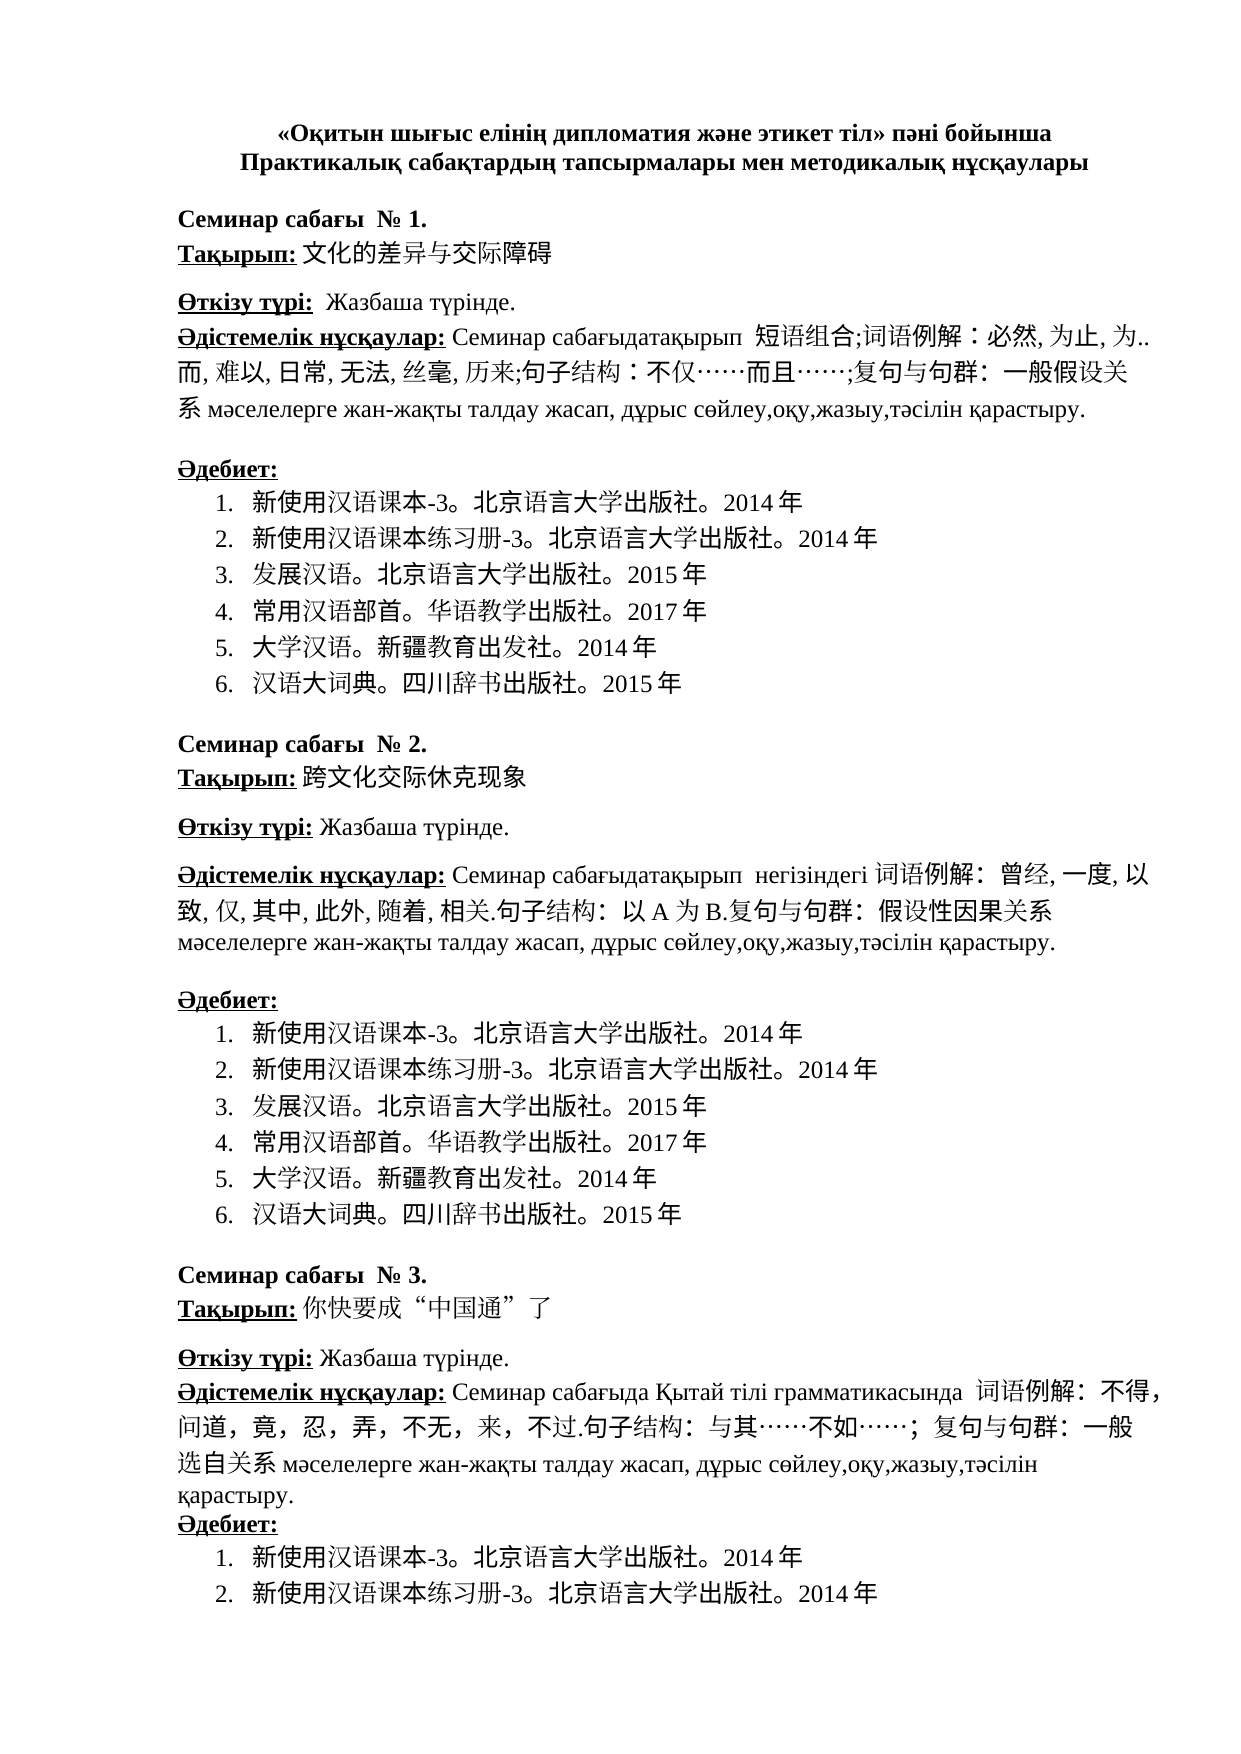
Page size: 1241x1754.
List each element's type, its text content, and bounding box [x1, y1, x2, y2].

list 汉语大词典。四川辞书出版社。2015年 [215, 664, 1152, 700]
text Әдістемелік нұсқаулар: Семинар сабағыда Қытай тілі грамматикасында 词语例解：不得，问道，竟，忍，弄，不无，来，不过.句子结构：与其……不如……；复句与句群：一般选自关系мәселелерге жан-жақты талдау жасап, дұрыс сөйлеу,оқу,жазыу,тәсілін қарастыру. [177, 1371, 1152, 1509]
list 汉语大词典。四川辞书出版社。2015年 [215, 1195, 1152, 1231]
list 新使用汉语课本练习册-3。北京语言大学出版社。2014年 [215, 1574, 1152, 1610]
list 新使用汉语课本-3。北京语言大学出版社。2014年 [215, 482, 1152, 519]
list 大学汉语。新疆教育出发社。2014年 [215, 627, 1152, 664]
text Әдістемелік нұсқаулар: Семинар сабағыдатақырып негізіндегі 词语例解：曾经, 一度, 以致, 仅, 其中, 此外, 随着, 相关.句子结构：以A 为B.复句与句群：假设性因果关系мәселелерге жан-жақты талдау жасап, дұрыс сөйлеу,оқу,жазыу,тәсілін қарастыру. [177, 855, 1152, 956]
text Практикалық сабақтардың тапсырмалары мен методикалық нұсқаулары [177, 147, 1152, 176]
text Тақырып: 你快要成“中国通”了 [177, 1289, 1152, 1325]
text Өткізу түрі: Жазбаша түрінде. [177, 287, 1152, 316]
list 常用汉语部首。华语教学出版社。2017年 [215, 1122, 1152, 1159]
text Семинар сабағы № 2. [177, 729, 1152, 757]
text Семинар сабағы № 3. [177, 1260, 1152, 1289]
text Семинар сабағы № 1. [177, 204, 1152, 233]
list 新使用汉语课本-3。北京语言大学出版社。2014年 [215, 1538, 1152, 1574]
list 新使用汉语课本练习册-3。北京语言大学出版社。2014年 [215, 1050, 1152, 1086]
text Өткізу түрі: Жазбаша түрінде. [177, 812, 1152, 841]
list 新使用汉语课本-3。北京语言大学出版社。2014年 [215, 1014, 1152, 1050]
text Әдебиет: [177, 1509, 1152, 1538]
list 常用汉语部首。华语教学出版社。2017年 [215, 591, 1152, 627]
list 发展汉语。北京语言大学出版社。2015年 [215, 1086, 1152, 1122]
text Өткізу түрі: Жазбаша түрінде. [177, 1343, 1152, 1371]
text Әдебиет: [177, 454, 1152, 482]
text «Оқитын шығыс елінің дипломатия және этикет тіл» пәні бойынша [177, 118, 1152, 147]
list 发展汉语。北京语言大学出版社。2015年 [215, 555, 1152, 591]
list 大学汉语。新疆教育出发社。2014年 [215, 1159, 1152, 1195]
text Әдістемелік нұсқаулар: Семинар сабағыдатақырып 短语组合;词语例解：必然, 为止, 为..而, 难以, 日常, 无法, 丝毫, 历来;句子结构：不仅……而且……;复句与句群：一般假设关系мәселелерге жан-жақты талдау жасап, дұрыс сөйлеу,оқу,жазыу,тәсілін қарастыру. [177, 316, 1152, 425]
text Әдебиет: [177, 985, 1152, 1014]
list 新使用汉语课本练习册-3。北京语言大学出版社。2014年 [215, 519, 1152, 555]
text Тақырып: 文化的差异与交际障碍 [177, 233, 1152, 269]
text Тақырып: 跨文化交际休克现象 [177, 757, 1152, 794]
